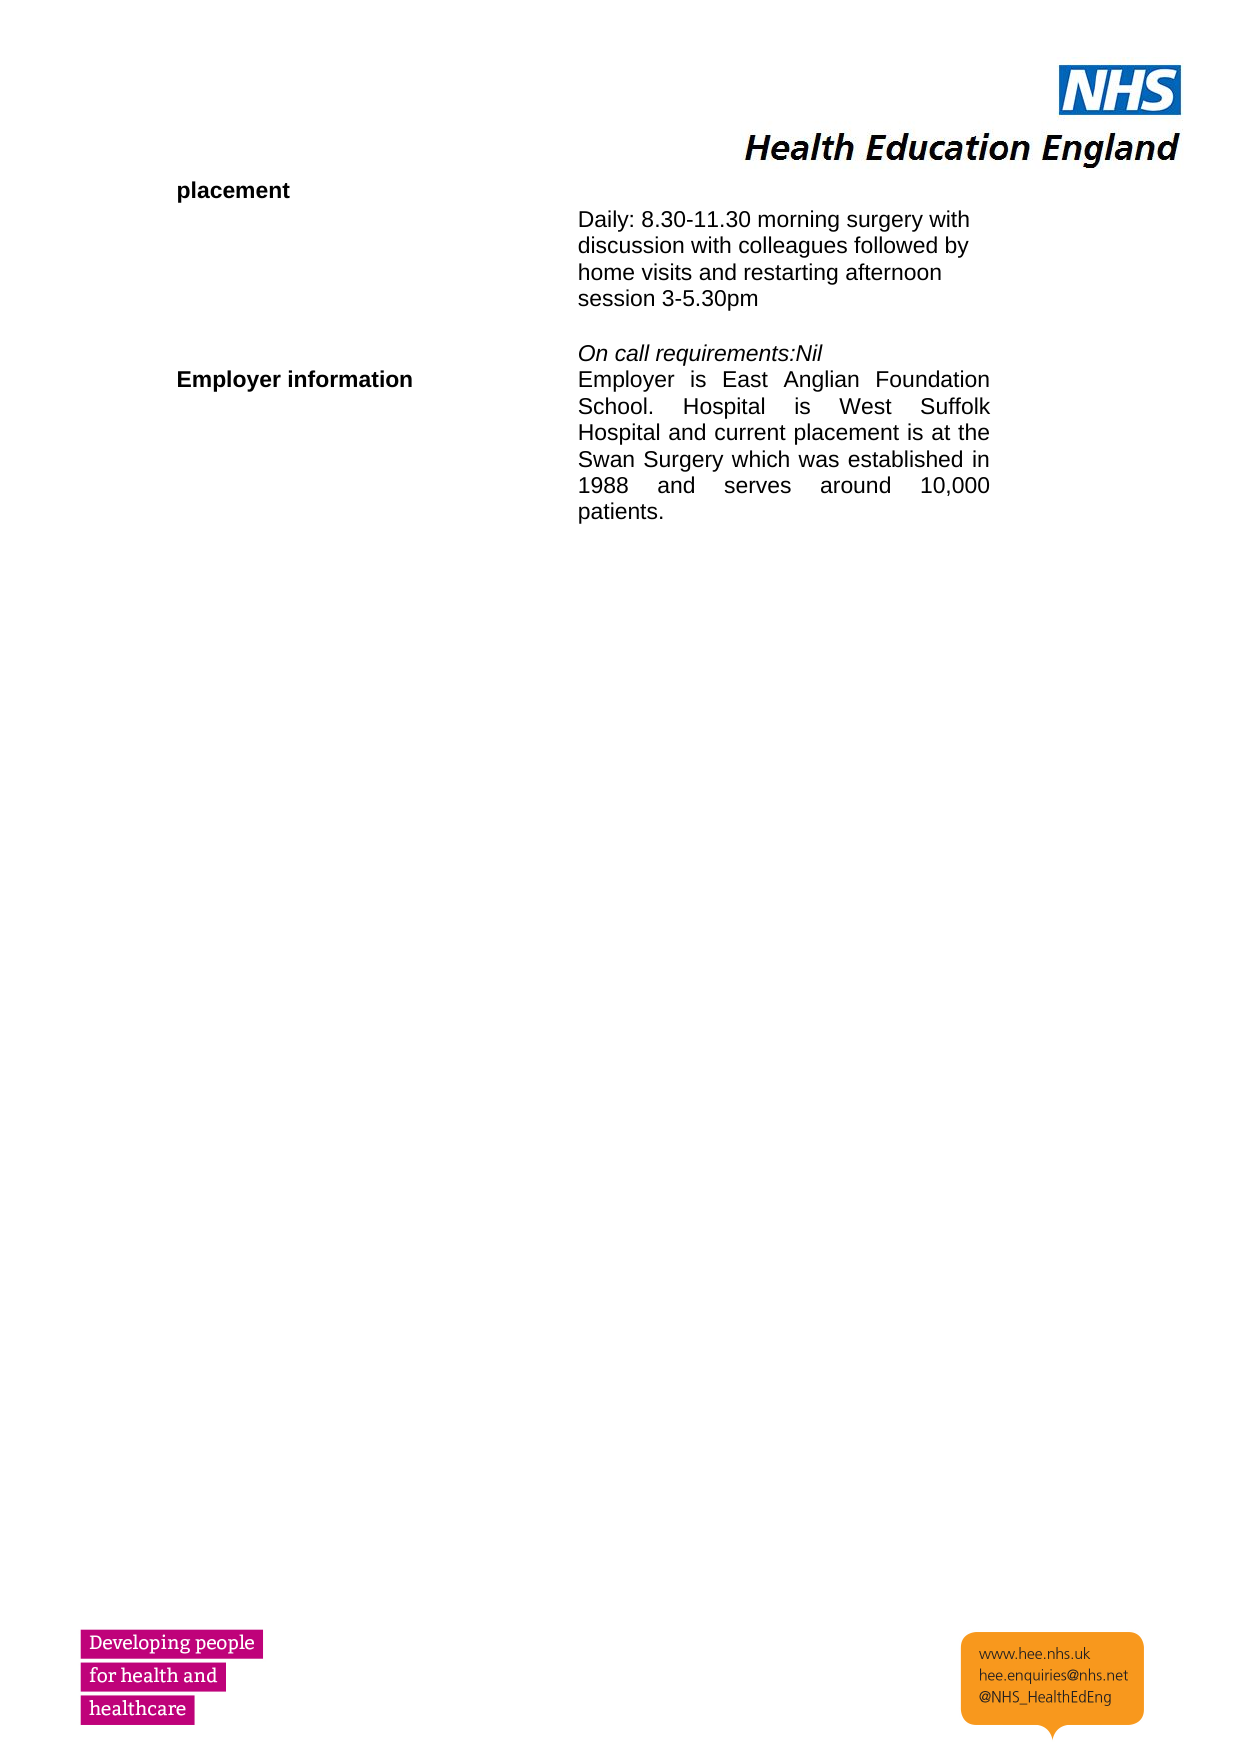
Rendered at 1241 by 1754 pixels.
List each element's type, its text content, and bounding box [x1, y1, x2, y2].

table_cell Employer is East Anglian Foundation School. Hospital is West Suffolk Hospital and current placement is at the Swan Surgery which was established in 1988 and serves around 10,000 patients. [566, 366, 1001, 551]
table_cell Typical working pattern in this placement [165, 177, 566, 366]
picture [740, 57, 1184, 170]
picture [0, 1617, 1203, 1754]
table_cell Employer information [165, 366, 566, 551]
